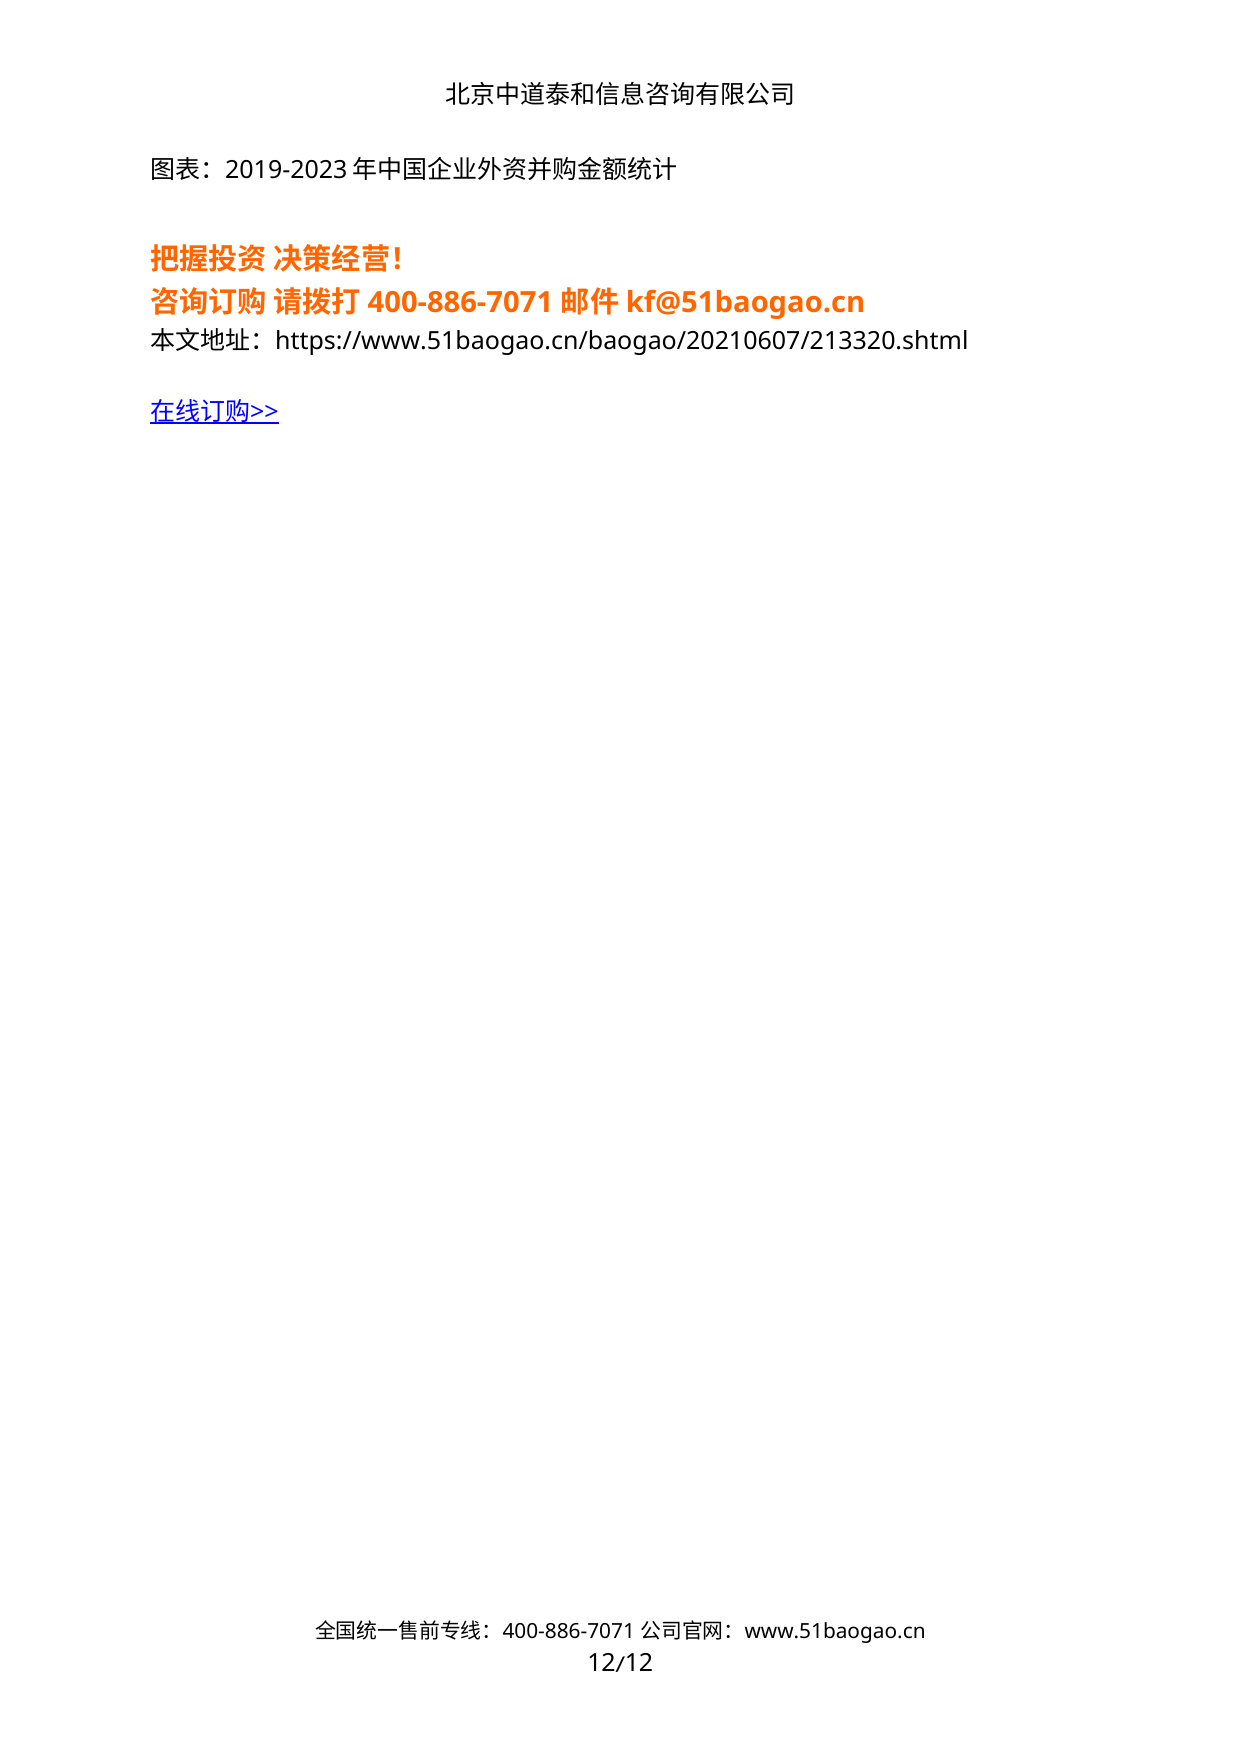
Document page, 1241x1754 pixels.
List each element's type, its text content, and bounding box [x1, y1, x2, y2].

text 图表：2019-2023年中国企业外资并购金额统计 [150, 150, 1090, 186]
text 把握投资 决策经营！咨询订购 请拨打 400-886-7071 邮件 kf@51baogao.cn本文地址：https://www.51baogao.cn/baogao/20210607/213320.shtml [150, 202, 1090, 357]
text 在线订购>> [150, 357, 1090, 427]
